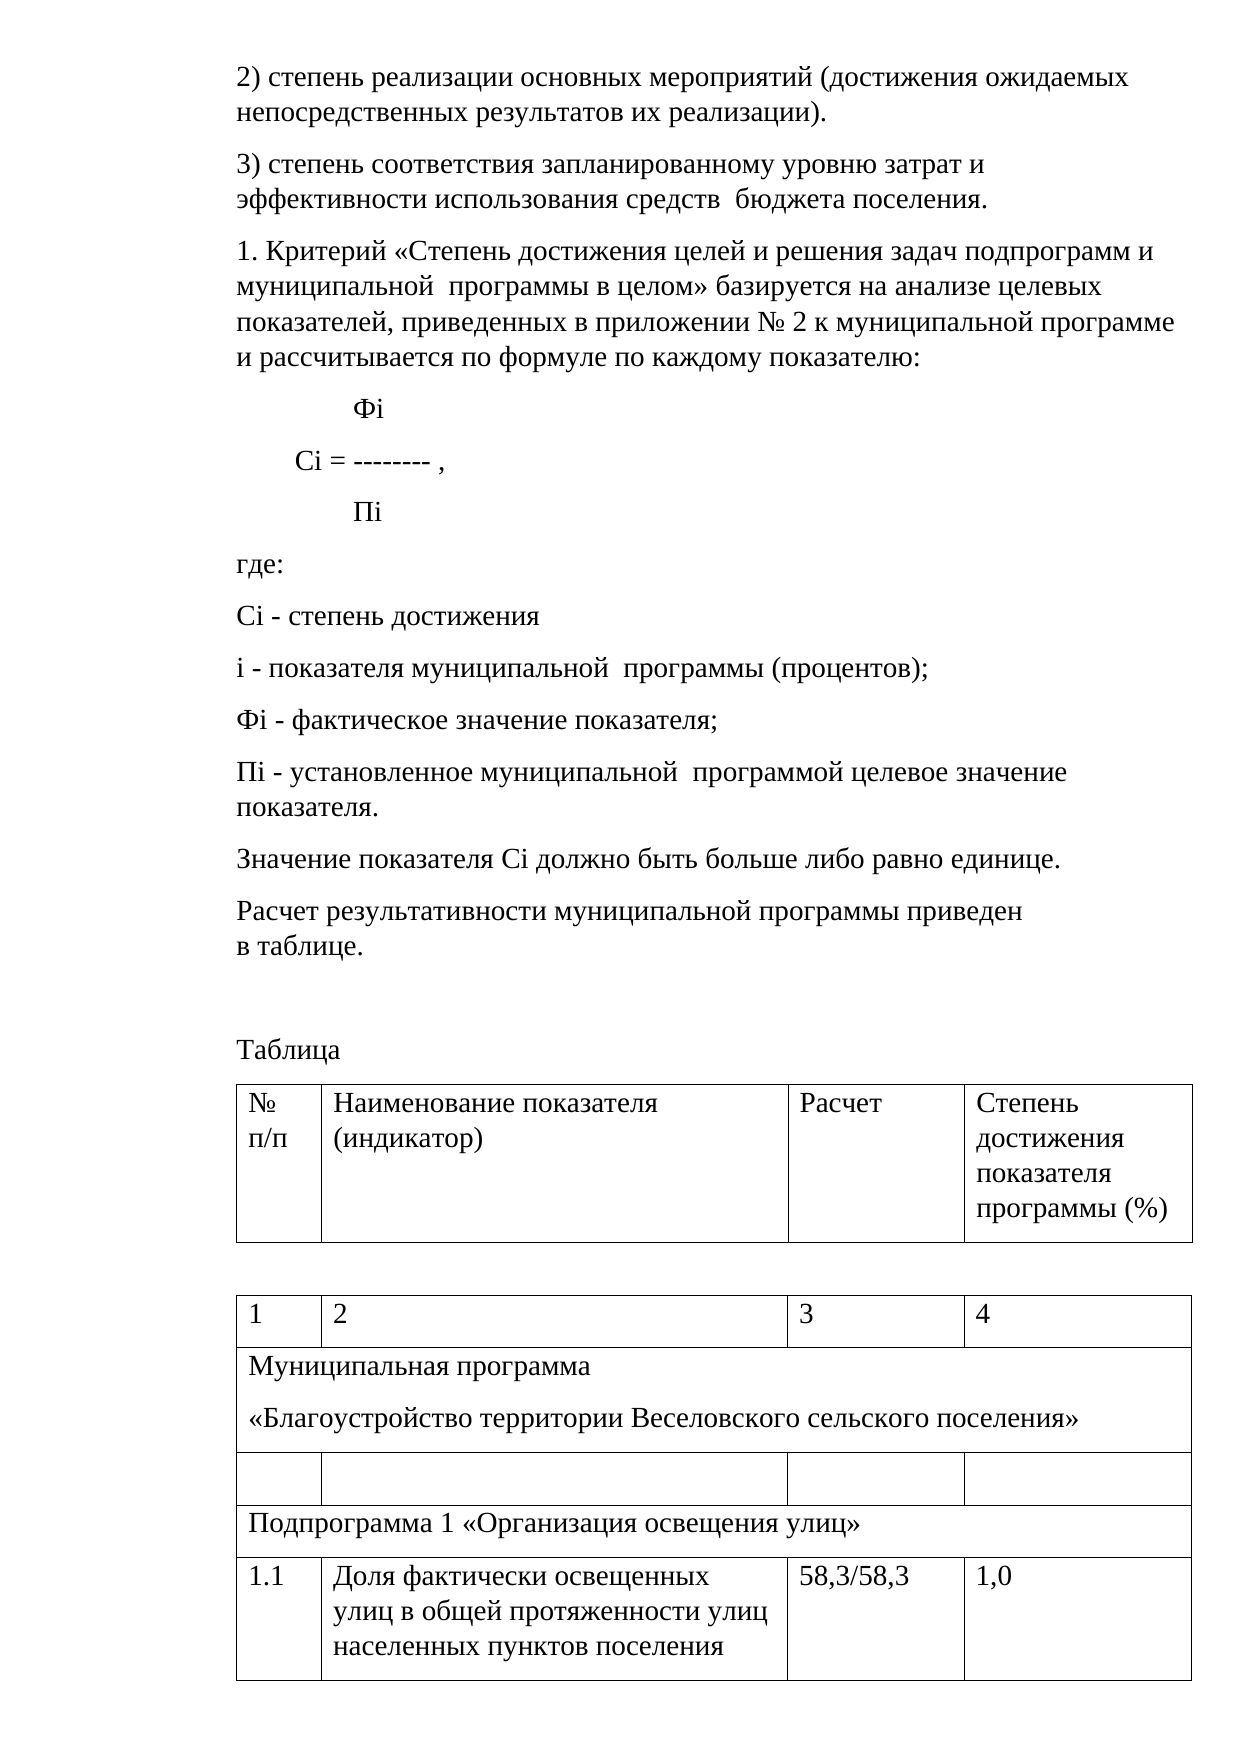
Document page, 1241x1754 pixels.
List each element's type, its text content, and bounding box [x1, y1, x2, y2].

table_cell Муниципальная программа «Благоустройство территории Веселовского сельского поселения» [237, 1348, 1191, 1452]
text 1. Критерий «Степень достижения целей и решения задач подпрограмм и муниципальной программы в целом» базируется на анализе целевых показателей, приведенных в приложении № 2 к муниципальной программе и рассчитывается по формуле по каждому показателю: [236, 233, 1181, 372]
table_cell 1.1 [237, 1558, 321, 1680]
text Сi - степень достижения [236, 598, 1181, 632]
table_cell [965, 1453, 1191, 1504]
text Пi [236, 494, 1181, 528]
text Ci = -------- , [236, 443, 1181, 476]
table_cell 1,0 [965, 1558, 1191, 1680]
table_cell 58,3/58,3 [788, 1558, 964, 1680]
text Фi - фактическое значение показателя; [236, 702, 1181, 736]
table_cell [322, 1453, 787, 1504]
table_header Степень достижения показателя программы (%) [965, 1085, 1192, 1242]
table_cell [237, 1453, 321, 1504]
table_header 3 [788, 1296, 964, 1347]
text i - показателя муниципальной программы (процентов); [236, 650, 1181, 684]
table_cell Подпрограмма 1 «Организация освещения улиц» [237, 1506, 1191, 1557]
text где: [236, 546, 1181, 580]
table_cell Доля фактически освещенных улиц в общей протяженности улиц населенных пунктов поселения [322, 1558, 787, 1680]
table_header Наименование показателя (индикатор) [322, 1085, 788, 1242]
text Расчет результативности муниципальной программы приведен в таблице. [236, 893, 1181, 962]
table_cell [788, 1453, 964, 1504]
table_header Расчет [789, 1085, 964, 1242]
table_header 4 [965, 1296, 1191, 1347]
text 2) степень реализации основных мероприятий (достижения ожидаемых непосредственных результатов их реализации). [236, 59, 1181, 128]
table_header № п/п [237, 1085, 321, 1242]
text 3) степень соответствия запланированному уровню затрат и эффективности использования средств бюджета поселения. [236, 146, 1181, 215]
text Значение показателя Сi должно быть больше либо равно единице. [236, 841, 1181, 874]
text Таблица [236, 1032, 1181, 1065]
text Фi [236, 391, 1181, 424]
text Пi - установленное муниципальной программой целевое значение показателя. [236, 754, 1181, 823]
table_header 2 [322, 1296, 787, 1347]
table_header 1 [237, 1296, 321, 1347]
